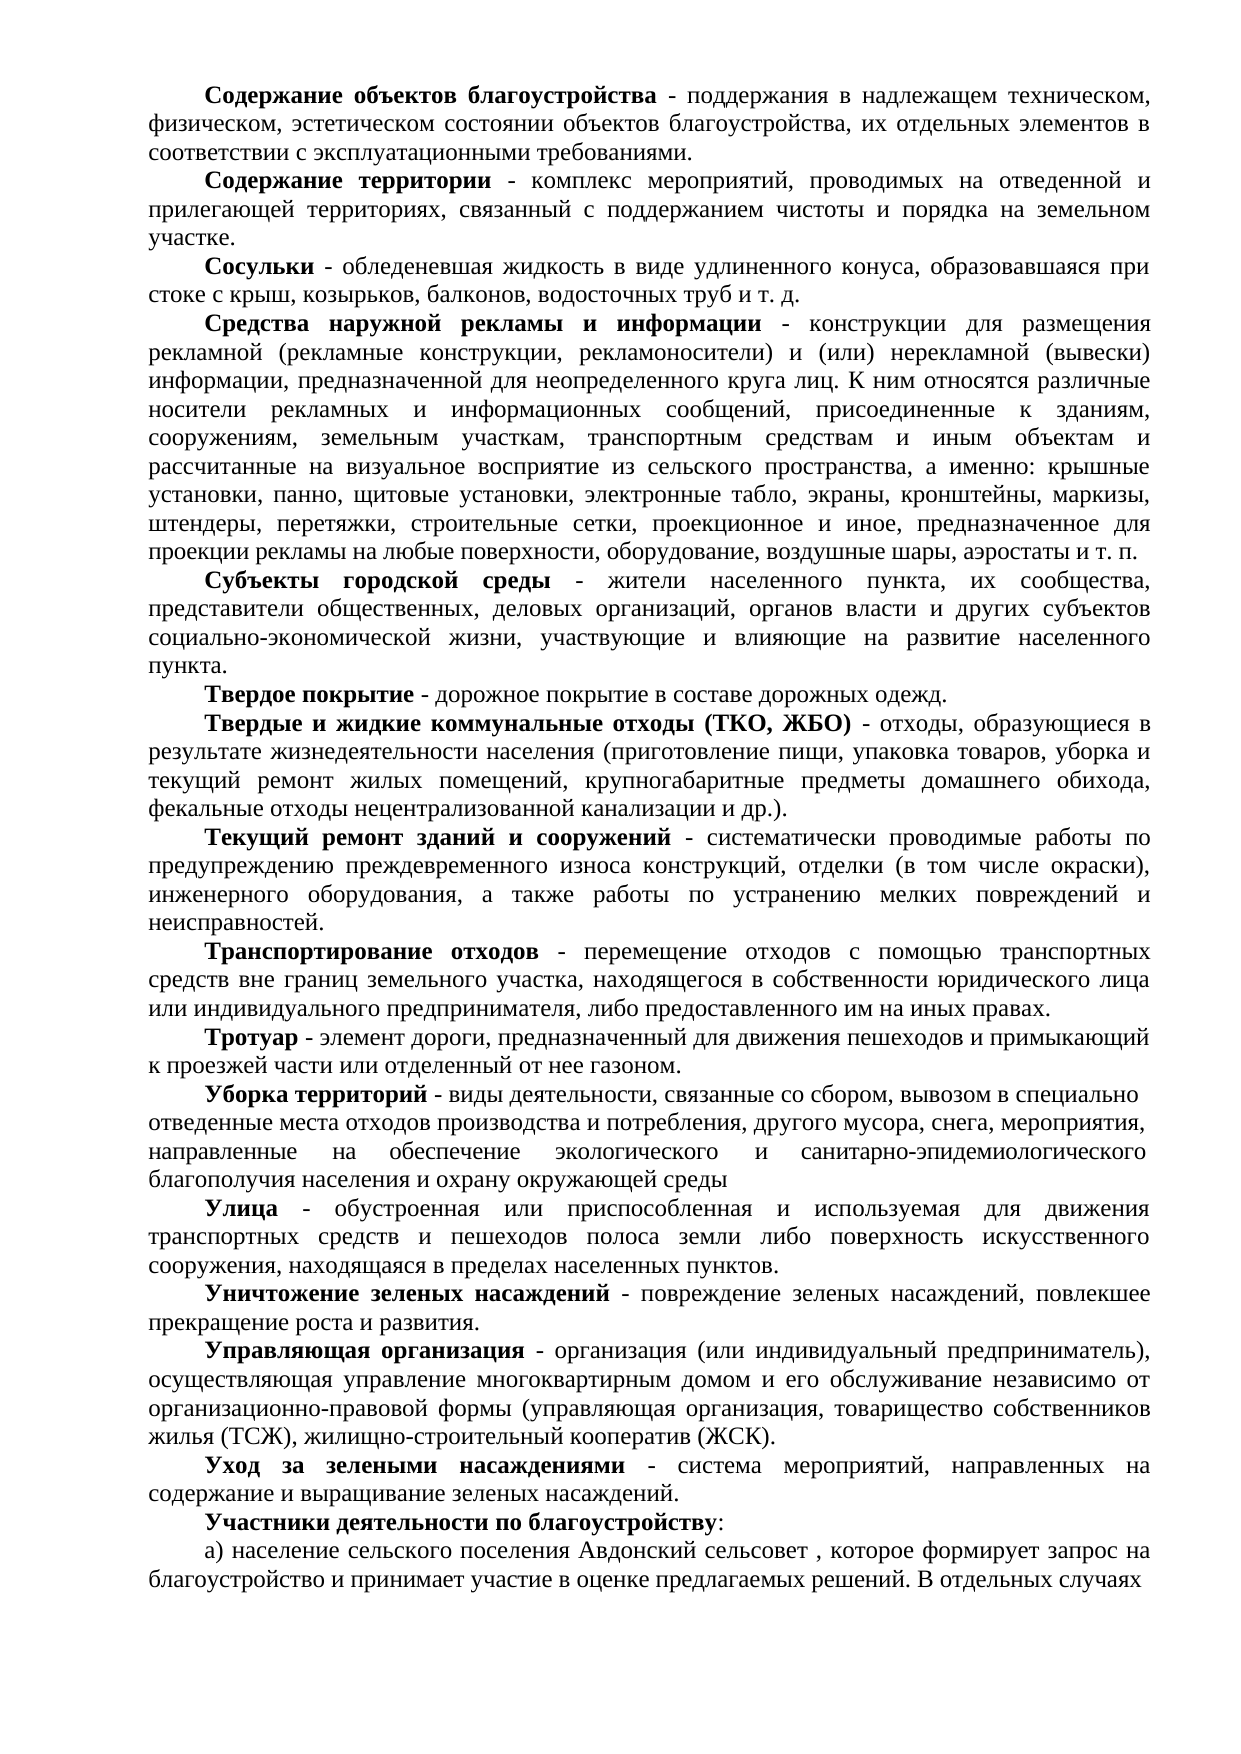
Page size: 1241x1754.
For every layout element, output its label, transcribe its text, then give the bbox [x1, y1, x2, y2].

text Тротуар - элемент дороги, предназначенный для движения пешеходов и примыкающий к проезжей части или отделенный от нее газоном. [148, 1022, 1151, 1079]
text Сосульки - обледеневшая жидкость в виде удлиненного конуса, образовавшаяся при стоке с крыш, козырьков, балконов, водосточных труб и т. д. [148, 251, 1151, 308]
text благополучия населения и охрану окружающей среды [148, 1165, 1152, 1193]
text Уборка территорий - виды деятельности, связанные со сбором, вывозом в специально отведенные места отходов производства и потребления, другого мусора, снега, мероприятия, направленные на обеспечение экологического и санитарно-эпидемиологического [148, 1079, 1152, 1165]
text Средства наружной рекламы и информации - конструкции для размещения рекламной (рекламные конструкции, рекламоносители) и (или) нерекламной (вывески) информации, предназначенной для неопределенного круга лиц. К ним относятся различные носители рекламных и информационных сообщений, присоединенные к зданиям, сооружениям, земельным участкам, транспортным средствам и иным объектам и рассчитанные на визуальное восприятие из сельского пространства, а именно: крышные установки, панно, щитовые установки, электронные табло, экраны, кронштейны, маркизы, штендеры, перетяжки, строительные сетки, проекционное и иное, предназначенное для проекции рекламы на любые поверхности, оборудование, воздушные шары, аэростаты и т. п. [148, 308, 1151, 565]
text Уничтожение зеленых насаждений - повреждение зеленых насаждений, повлекшее прекращение роста и развития. [148, 1279, 1151, 1336]
text Участники деятельности по благоустройству: [204, 1507, 1152, 1536]
text Твердое покрытие - дорожное покрытие в составе дорожных одежд. [204, 679, 1152, 708]
text Содержание территории - комплекс мероприятий, проводимых на отведенной и прилегающей территориях, связанный с поддержанием чистоты и порядка на земельном участке. [148, 166, 1152, 251]
text Управляющая организация - организация (или индивидуальный предприниматель), осуществляющая управление многоквартирным домом и его обслуживание независимо от организационно-правовой формы (управляющая организация, товарищество собственников жилья (ТСЖ), жилищно-строительный кооператив (ЖСК). [148, 1336, 1151, 1450]
text Содержание объектов благоустройства - поддержания в надлежащем техническом, физическом, эстетическом состоянии объектов благоустройства, их отдельных элементов в соответствии с эксплуатационными требованиями. [148, 80, 1151, 166]
text Твердые и жидкие коммунальные отходы (ТКО, ЖБО) - отходы, образующиеся в результате жизнедеятельности населения (приготовление пищи, упаковка товаров, уборка и текущий ремонт жилых помещений, крупногабаритные предметы домашнего обихода, фекальные отходы нецентрализованной канализации и др.). [148, 708, 1151, 822]
text а) население сельского поселения Авдонский сельсовет , которое формирует запрос на благоустройство и принимает участие в оценке предлагаемых решений. В отдельных случаях [148, 1536, 1151, 1593]
text Субъекты городской среды - жители населенного пункта, их сообщества, представители общественных, деловых организаций, органов власти и других субъектов социально-экономической жизни, участвующие и влияющие на развитие населенного пункта. [148, 565, 1151, 679]
text Улица - обустроенная или приспособленная и используемая для движения транспортных средств и пешеходов полоса земли либо поверхность искусственного сооружения, находящаяся в пределах населенных пунктов. [148, 1193, 1151, 1279]
text Уход за зелеными насаждениями - система мероприятий, направленных на содержание и выращивание зеленых насаждений. [148, 1450, 1151, 1507]
text Транспортирование отходов - перемещение отходов с помощью транспортных средств вне границ земельного участка, находящегося в собственности юридического лица или индивидуального предпринимателя, либо предоставленного им на иных правах. [148, 936, 1151, 1022]
text Текущий ремонт зданий и сооружений - систематически проводимые работы по предупреждению преждевременного износа конструкций, отделки (в том числе окраски), инженерного оборудования, а также работы по устранению мелких повреждений и неисправностей. [148, 822, 1151, 936]
